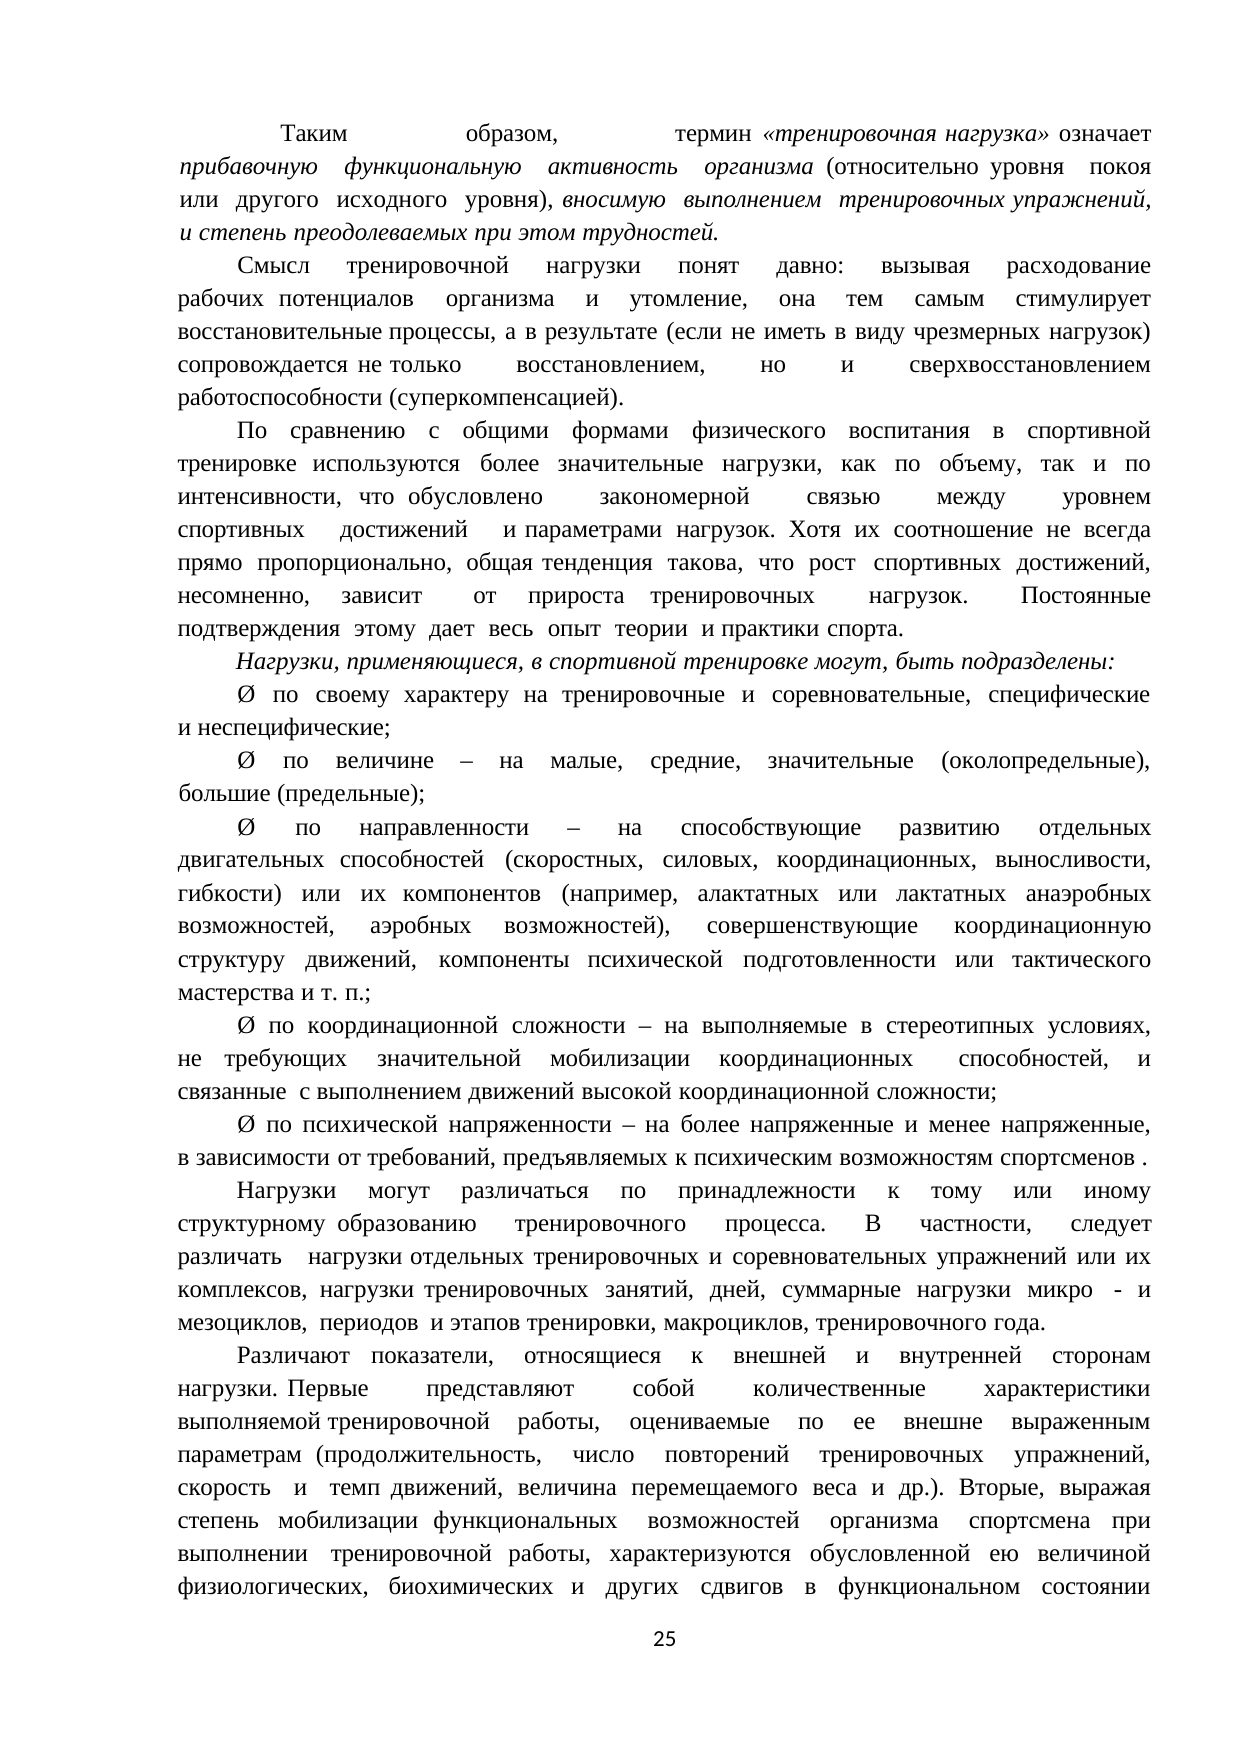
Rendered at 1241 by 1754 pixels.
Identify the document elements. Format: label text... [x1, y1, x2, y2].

text Смысл тренировочной нагрузки понят давно: вызывая расходование рабочих потенциалов организма и утомление, она тем самым стимулирует восстановительные процессы, а в результате (если не иметь в виду чрезмерных нагрузок) сопровождается не только восстановлением, но и сверхвосстановлением работоспособности (суперкомпенсацией). [177, 250, 1151, 411]
text Ø по направленности – на способствующие развитию отдельных двигательных способностей (скоростных, силовых, координационных, выносливости, гибкости) или их компонентов (например, алактатных или лактатных анаэробных возможностей, аэробных возможностей), совершенствующие координационную структуру движений, компоненты психической подготовленности или тактического мастерства и т. п.; [178, 812, 1151, 1005]
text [177, 1340, 1151, 1600]
text Ø по своему характеру на тренировочные и соревновательные, специфические и неспецифические; [178, 679, 1151, 741]
text Ø по величине – на малые, средние, значительные (околопредельные), большие (предельные); [178, 746, 1151, 807]
text Нагрузки могут различаться по принадлежности к тому или иному структурному образованию тренировочного процесса. В частности, следует различать нагрузки отдельных тренировочных и соревновательных упражнений или их комплексов, нагрузки тренировочных занятий, дней, суммарные нагрузки микро - и мезоциклов, периодов и этапов тренировки, макроциклов, тренировочного года. [177, 1175, 1152, 1336]
text Таким образом, термин «тренировочная нагрузка» означает прибавочную функциональную активность организма (относительно уровня покоя или другого исходного уровня), вносимую выполнением тренировочных упражнений, и степень преодолеваемых при этом трудностей. [179, 118, 1151, 246]
text Нагрузки, применяющиеся, в спортивной тренировке могут, быть подразделены: [236, 646, 1152, 675]
text Ø по психической напряженности – на более напряженные и менее напряженные, в зависимости от требований, предъявляемых к психическим возможностям спортсменов . [177, 1109, 1151, 1171]
text Ø по координационной сложности – на выполняемые в стереотипных условиях, не требующих значительной мобилизации координационных способностей, и связанные с выполнением движений высокой координационной сложности; [177, 1010, 1151, 1104]
text По сравнению с общими формами физического воспитания в спортивной тренировке используются более значительные нагрузки, как по объему, так и по интенсивности, что обусловлено закономерной связью между уровнем спортивных достижений и параметрами нагрузок. Хотя их соотношение не всегда прямо пропорционально, общая тенденция такова, что рост спортивных достижений, несомненно, зависит от прироста тренировочных нагрузок. Постоянные подтверждения этому дает весь опыт теории и практики спорта. [177, 415, 1151, 642]
